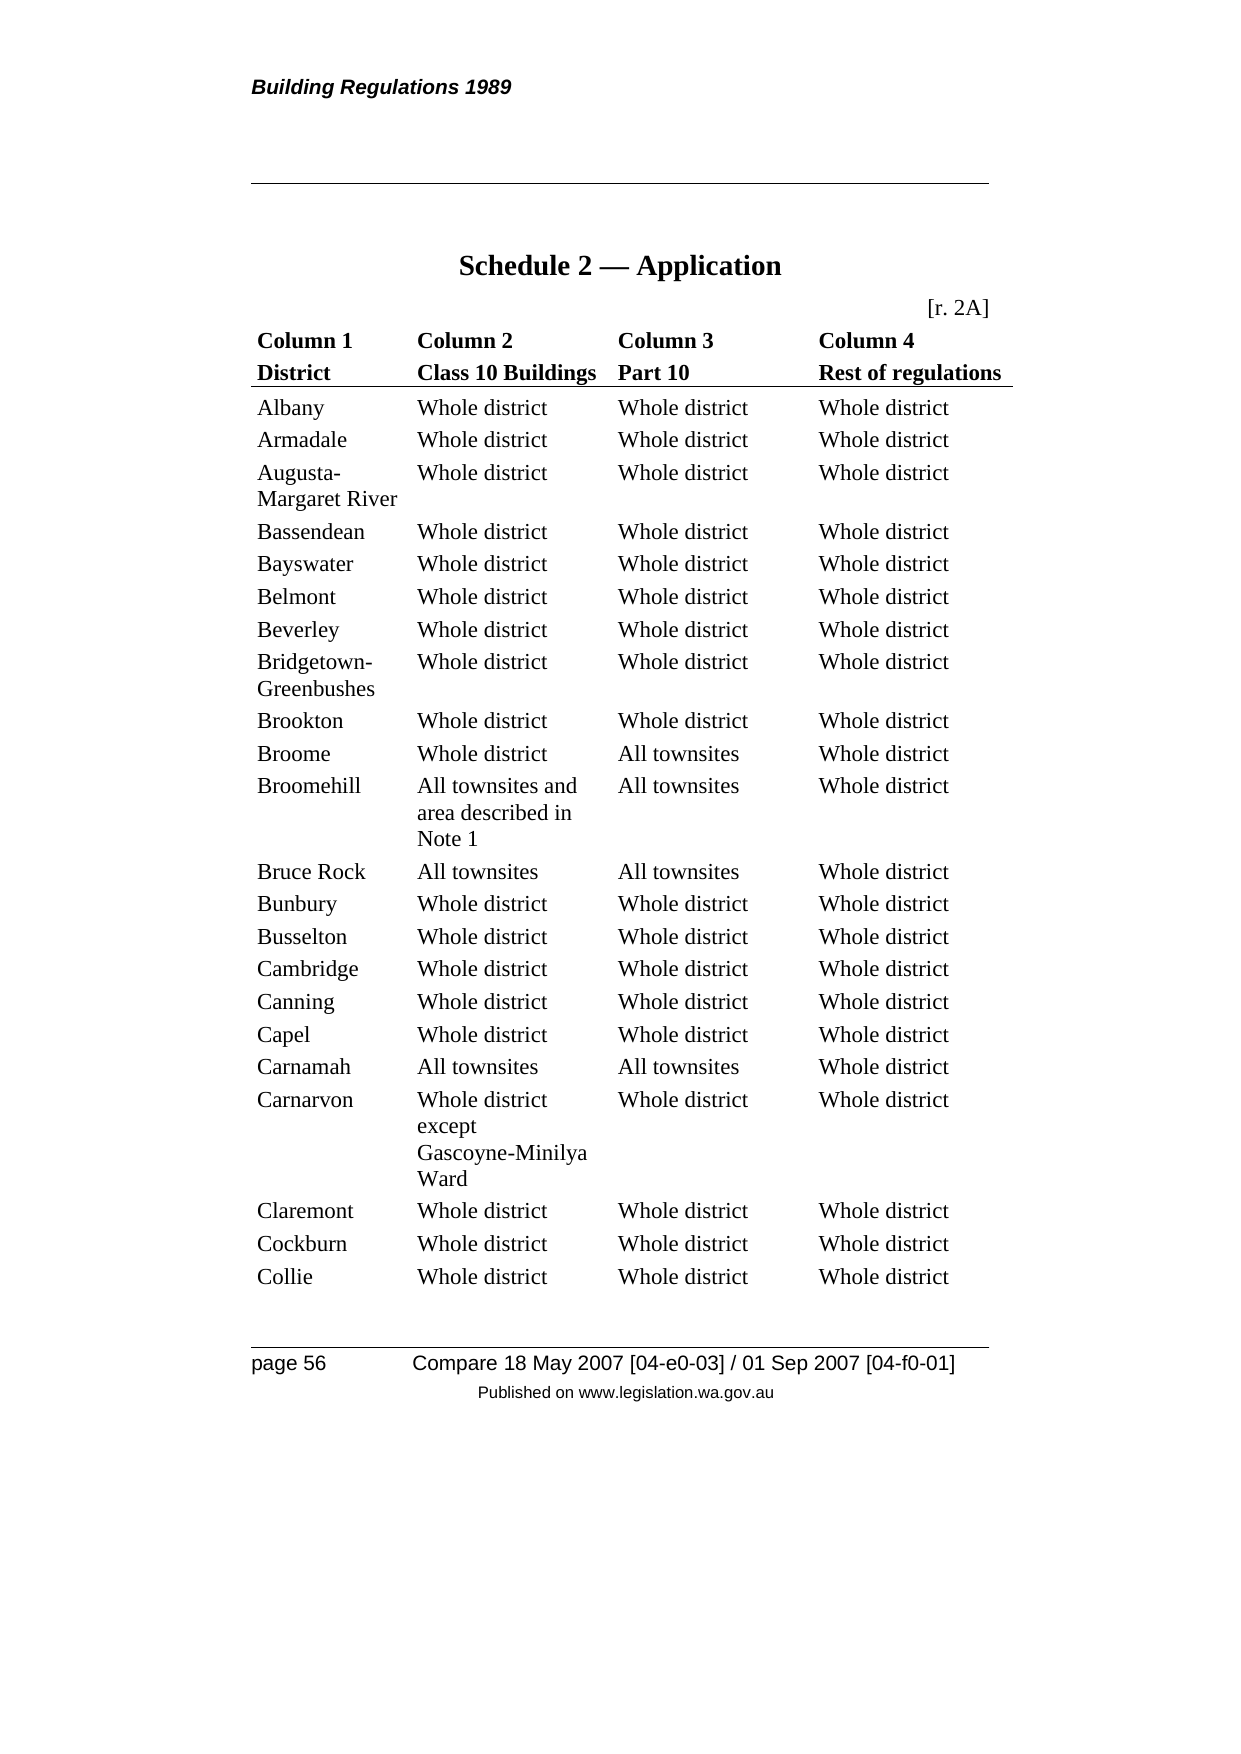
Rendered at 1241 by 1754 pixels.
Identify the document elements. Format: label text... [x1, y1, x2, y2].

table_cell Brookton [251, 701, 411, 733]
table_cell Bridgetown- Greenbushes [251, 642, 411, 701]
table_cell Carnamah [251, 1047, 411, 1080]
table_cell Whole district [612, 1080, 812, 1191]
table_cell Whole district [813, 453, 1013, 512]
table_cell Whole district [612, 884, 812, 917]
table_cell Whole district [411, 884, 612, 917]
table_cell Whole district [612, 420, 812, 453]
table_cell Whole district [813, 1015, 1013, 1047]
table_cell Whole district [612, 949, 812, 982]
table_cell Claremont [251, 1191, 411, 1224]
table_cell All townsites [612, 734, 812, 766]
table_cell Whole district [813, 1191, 1013, 1224]
table_cell Bruce Rock [251, 851, 411, 884]
table_cell Whole district [813, 544, 1013, 577]
table_cell Whole district except Gascoyne-Minilya Ward [411, 1080, 612, 1191]
subtitle Schedule 2 — Application [251, 248, 989, 282]
table_cell Whole district [813, 577, 1013, 609]
table_cell Whole district [813, 1080, 1013, 1191]
table_cell Augusta- Margaret River [251, 453, 411, 512]
table_cell Whole district [411, 1224, 612, 1257]
table_cell Cambridge [251, 949, 411, 982]
table_cell Whole district [411, 982, 612, 1014]
table_cell Whole district [813, 766, 1013, 851]
table_cell Whole district [411, 453, 612, 512]
table_header Column 1 [251, 320, 411, 353]
table_cell All townsites [612, 851, 812, 884]
table_cell All townsites [612, 1047, 812, 1080]
table_cell Whole district [612, 642, 812, 701]
table_cell Whole district [612, 1191, 812, 1224]
table_cell All townsites [411, 1047, 612, 1080]
table_cell Whole district [411, 1015, 612, 1047]
table_cell Collie [251, 1257, 411, 1289]
table_cell Class 10 Buildings [411, 353, 612, 386]
table_cell Whole district [612, 387, 812, 420]
table_cell Whole district [411, 420, 612, 453]
table_cell Capel [251, 1015, 411, 1047]
table_cell Whole district [813, 512, 1013, 544]
table_cell Whole district [813, 1047, 1013, 1080]
table_cell Whole district [612, 577, 812, 609]
table_cell Whole district [612, 609, 812, 642]
table_cell All townsites [612, 766, 812, 851]
table_cell Bunbury [251, 884, 411, 917]
table_cell Whole district [612, 917, 812, 949]
table_cell Whole district [411, 1257, 612, 1289]
table_cell Whole district [813, 851, 1013, 884]
table_header Column 4 [813, 320, 1013, 353]
table_cell Whole district [813, 701, 1013, 733]
table_cell Whole district [411, 609, 612, 642]
table_cell Busselton [251, 917, 411, 949]
table_cell Whole district [411, 387, 612, 420]
table_cell Bayswater [251, 544, 411, 577]
table_cell Whole district [411, 734, 612, 766]
table_cell Cockburn [251, 1224, 411, 1257]
table_cell Rest of regulations [813, 353, 1013, 386]
table_cell Whole district [813, 387, 1013, 420]
table_cell Whole district [612, 512, 812, 544]
table_cell Whole district [612, 453, 812, 512]
table_cell Whole district [612, 1224, 812, 1257]
table_cell Whole district [813, 917, 1013, 949]
table_cell Whole district [612, 701, 812, 733]
table_cell All townsites and area described in Note 1 [411, 766, 612, 851]
table_cell Broome [251, 734, 411, 766]
table_cell Whole district [813, 609, 1013, 642]
table_cell Part 10 [612, 353, 812, 386]
table_cell Whole district [411, 512, 612, 544]
table_cell Albany [251, 387, 411, 420]
table_cell Whole district [813, 982, 1013, 1014]
table_cell Whole district [612, 1015, 812, 1047]
table_cell Whole district [411, 1191, 612, 1224]
table_header Column 3 [612, 320, 812, 353]
table_cell All townsites [411, 851, 612, 884]
table_cell Armadale [251, 420, 411, 453]
table_cell Whole district [612, 1257, 812, 1289]
table_cell Whole district [612, 982, 812, 1014]
table_cell Canning [251, 982, 411, 1014]
table_cell Whole district [813, 734, 1013, 766]
table_cell Whole district [612, 544, 812, 577]
table_cell Whole district [813, 884, 1013, 917]
table_cell Whole district [813, 1224, 1013, 1257]
table_cell Bassendean [251, 512, 411, 544]
table_cell District [251, 353, 411, 386]
table_cell Whole district [813, 1257, 1013, 1289]
table_cell Belmont [251, 577, 411, 609]
table_cell Whole district [411, 949, 612, 982]
text [r. 2A] [251, 294, 989, 320]
table_cell Whole district [813, 949, 1013, 982]
table_cell Beverley [251, 609, 411, 642]
table_cell Whole district [411, 701, 612, 733]
table_header Column 2 [411, 320, 612, 353]
table_cell Broomehill [251, 766, 411, 851]
table_cell Whole district [411, 577, 612, 609]
table_cell Whole district [813, 420, 1013, 453]
table_cell Whole district [813, 642, 1013, 701]
table_cell Whole district [411, 917, 612, 949]
table_cell Whole district [411, 544, 612, 577]
table_cell Whole district [411, 642, 612, 701]
table_cell Carnarvon [251, 1080, 411, 1191]
